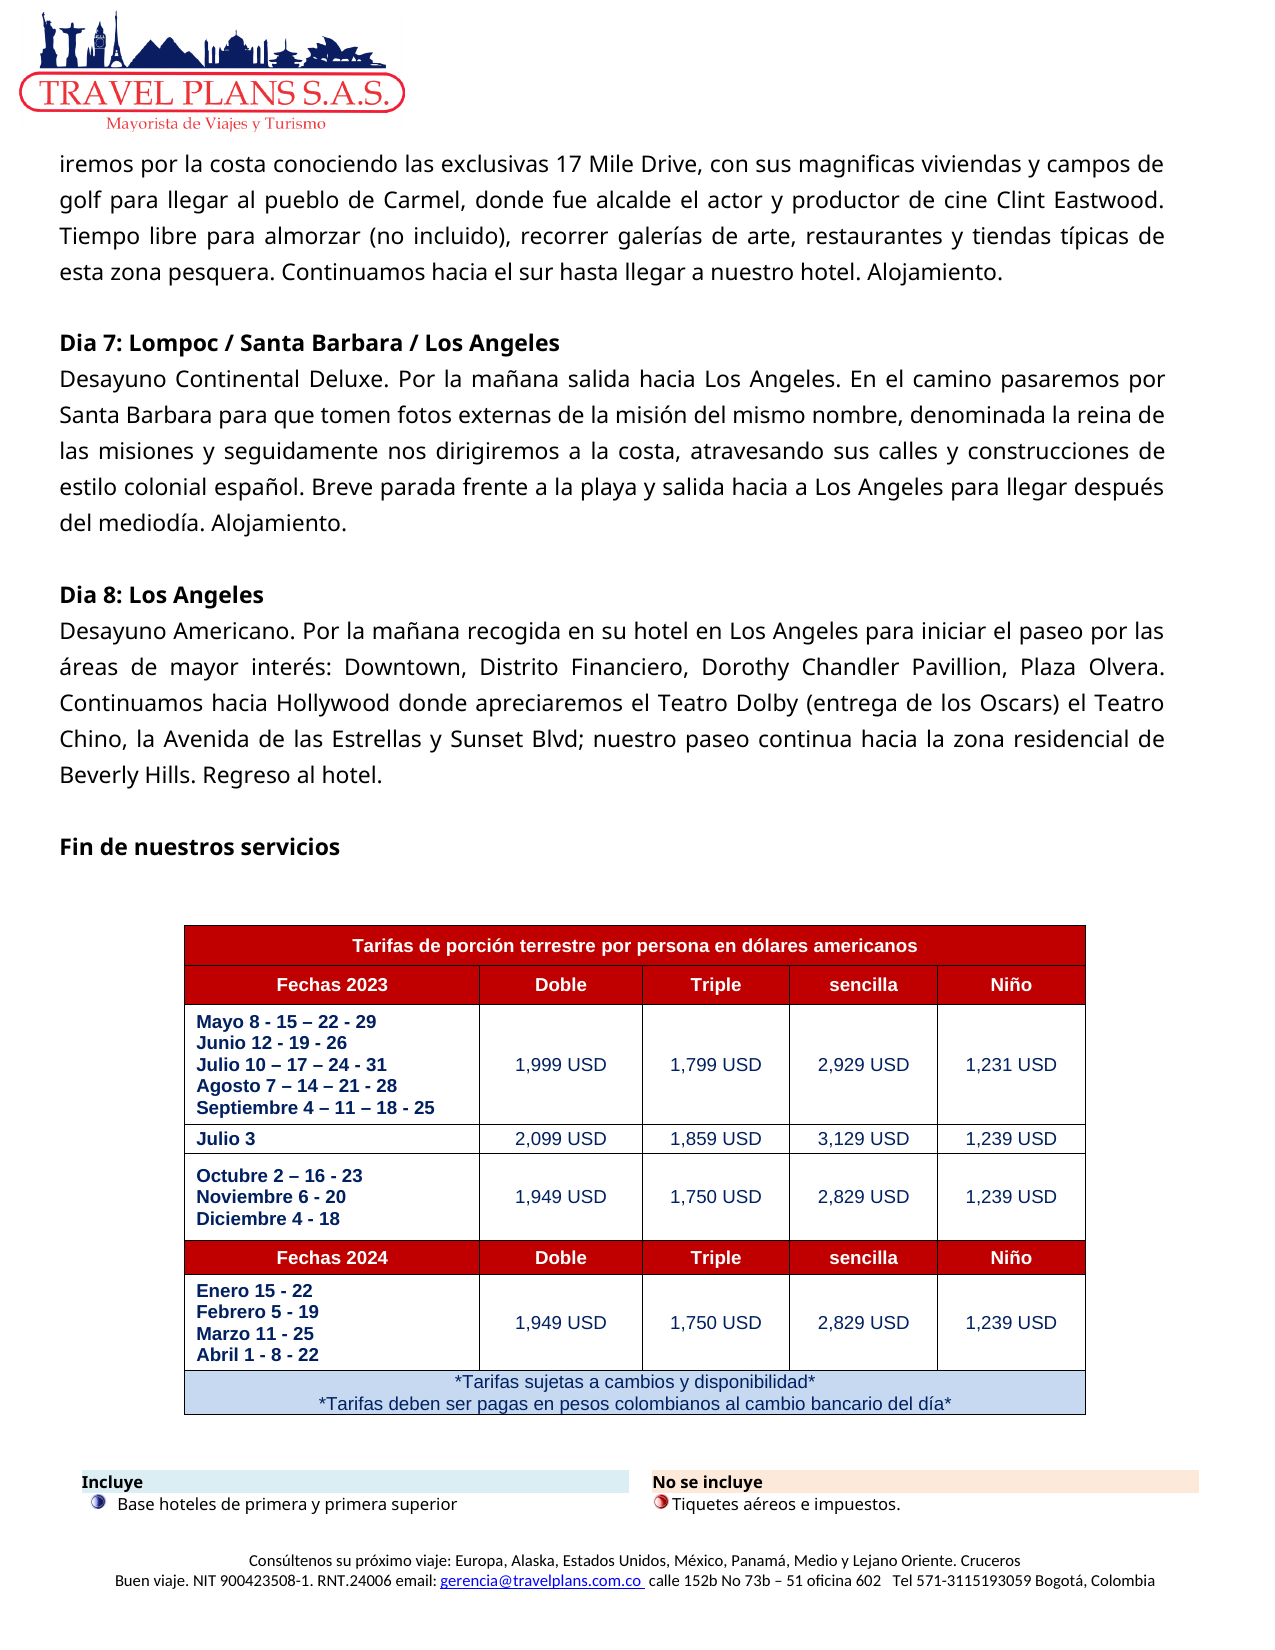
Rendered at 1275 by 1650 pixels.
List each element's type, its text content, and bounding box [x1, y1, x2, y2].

table_cell Doble [480, 966, 642, 1004]
table_cell Enero 15 - 22 Febrero 5 - 19 Marzo 11 - 25 Abril 1 - 8 - 22 [185, 1275, 479, 1370]
table_cell 1,239 USD [938, 1125, 1085, 1153]
picture [17, 9, 404, 132]
table_cell Fechas 2024 [185, 1241, 479, 1274]
table_cell Julio 3 [185, 1125, 479, 1153]
table_cell Niño [938, 1241, 1085, 1274]
text Desayuno Americano. Por la mañana recogida en su hotel en Los Angeles para iniciar el paseo por las áreas de mayor interés: Downtown, Distrito Financiero, Dorothy Chandler Pavillion, Plaza Olvera. Continuamos hacia Hollywood donde apreciaremos el Teatro Dolby (entrega de los Oscars) el Teatro Chino, la Avenida de las Estrellas y Sunset Blvd; nuestro paseo continua hacia la zona residencial de Beverly Hills. Regreso al hotel. [59, 615, 1167, 790]
table_cell *Tarifas sujetas a cambios y disponibilidad* *Tarifas deben ser pagas en pesos colombianos al cambio bancario del día* [185, 1371, 1085, 1414]
table_cell Fechas 2023 [185, 966, 479, 1004]
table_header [641, 1470, 1211, 1516]
table_cell Triple [643, 966, 789, 1004]
table_cell 3,129 USD [790, 1125, 937, 1153]
table_cell 1,949 USD [480, 1154, 642, 1240]
table_header Tarifas de porción terrestre por persona en dólares americanos [185, 926, 1085, 965]
table_cell 1,750 USD [643, 1275, 789, 1370]
table_cell 1,239 USD [938, 1154, 1085, 1240]
text Desayuno Continental Deluxe. Por la mañana salida hacia Los Angeles. En el camino pasaremos por Santa Barbara para que tomen fotos externas de la misión del mismo nombre, denominada la reina de las misiones y seguidamente nos dirigiremos a la costa, atravesando sus calles y construcciones de estilo colonial español. Breve parada frente a la playa y salida hacia a Los Angeles para llegar después del mediodía. Alojamiento. [59, 363, 1167, 538]
table_cell 1,999 USD [480, 1005, 642, 1124]
table_cell 1,239 USD [938, 1275, 1085, 1370]
text Dia 8: Los Angeles [59, 579, 1167, 610]
table_cell 2,929 USD [790, 1005, 937, 1124]
text Fin de nuestros servicios [59, 831, 1167, 862]
picture [653, 1494, 670, 1511]
table_cell Triple [643, 1241, 789, 1274]
table_cell 2,829 USD [790, 1275, 937, 1370]
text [59, 148, 1167, 287]
table_cell Mayo 8 - 15 – 22 - 29 Junio 12 - 19 - 26 Julio 10 – 17 – 24 - 31 Agosto 7 – 14 – 21 - 28 Septiembre 4 – 11 – 18 - 25 [185, 1005, 479, 1124]
table_cell 1,750 USD [643, 1154, 789, 1240]
table_cell 2,099 USD [480, 1125, 642, 1153]
table_cell Octubre 2 – 16 - 23 Noviembre 6 - 20 Diciembre 4 - 18 [185, 1154, 479, 1240]
table_cell 2,829 USD [790, 1154, 937, 1240]
table_cell 1,799 USD [643, 1005, 789, 1124]
table_cell sencilla [790, 966, 937, 1004]
table_cell Doble [480, 1241, 642, 1274]
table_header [70, 1470, 641, 1516]
table_cell sencilla [790, 1241, 937, 1274]
table_cell 1,949 USD [480, 1275, 642, 1370]
table_cell 1,231 USD [938, 1005, 1085, 1124]
table_cell 1,859 USD [643, 1125, 789, 1153]
text Dia 7: Lompoc / Santa Barbara / Los Angeles [59, 327, 1167, 359]
picture [89, 1494, 107, 1511]
table_cell Niño [938, 966, 1085, 1004]
